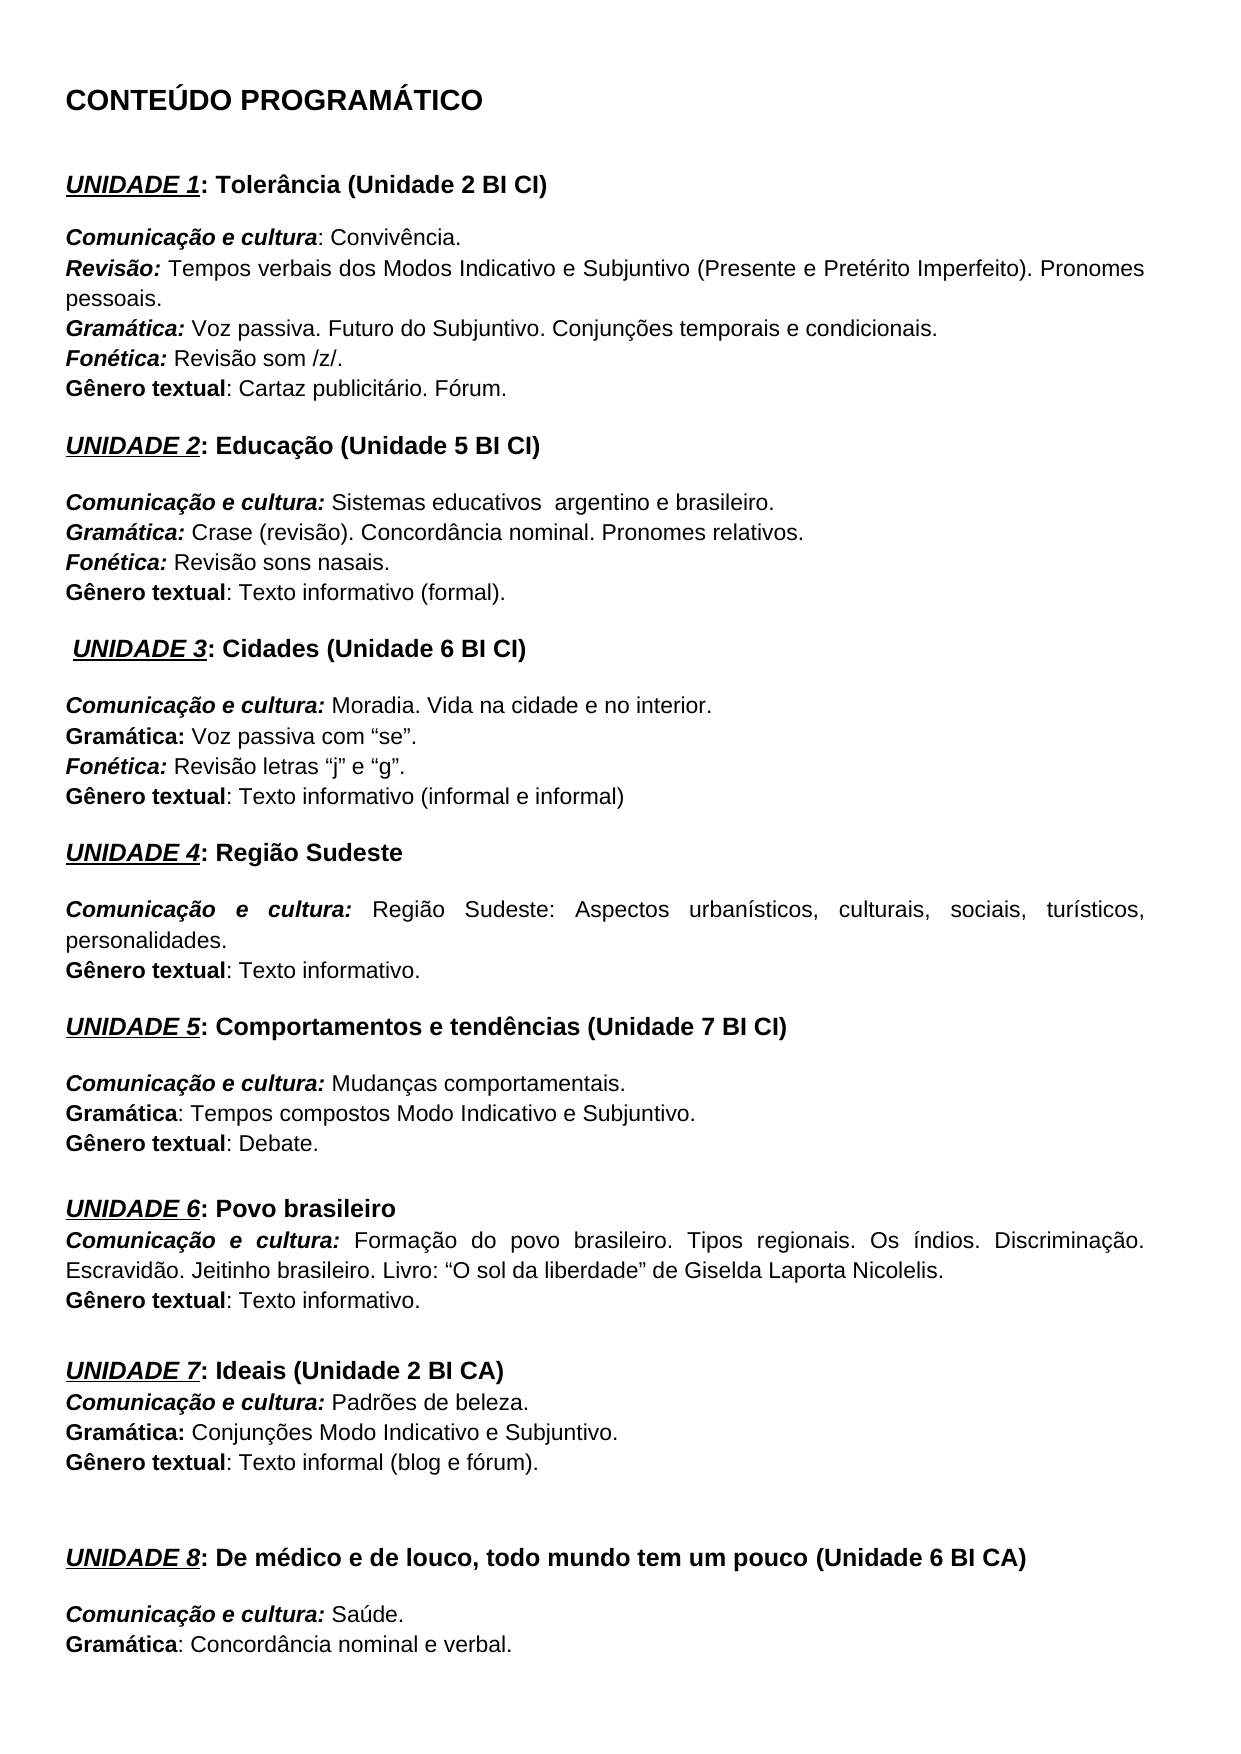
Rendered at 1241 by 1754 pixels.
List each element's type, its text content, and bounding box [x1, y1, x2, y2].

text Comunicação e cultura: Padrões de beleza. [65, 1389, 1146, 1415]
text Comunicação e cultura: Sistemas educativos argentino e brasileiro. [65, 489, 1146, 515]
text UNIDADE 7: Ideais (Unidade 2 BI CA) [65, 1356, 1146, 1384]
text UNIDADE 2: Educação (Unidade 5 BI CI) [65, 431, 1146, 459]
text UNIDADE 5: Comportamentos e tendências (Unidade 7 BI CI) [65, 1012, 1146, 1041]
text Fonética: Revisão som /z/. [65, 345, 1146, 372]
text UNIDADE 3: Cidades (Unidade 6 BI CI) [65, 634, 1146, 663]
text Gramática: Concordância nominal e verbal. [65, 1631, 1146, 1658]
text Gênero textual: Texto informal (blog e fórum). [65, 1449, 1146, 1476]
text Gênero textual: Texto informativo. [65, 1287, 1146, 1313]
text Comunicação e cultura: Mudanças comportamentais. [65, 1070, 1146, 1096]
text Comunicação e cultura: Convivência. [65, 224, 1146, 251]
text UNIDADE 6: Povo brasileiro [65, 1194, 1146, 1222]
text Gramática: Voz passiva com “se”. [65, 723, 1146, 749]
text Revisão: Tempos verbais dos Modos Indicativo e Subjuntivo (Presente e Pretérito Imperfeito). Pronomes pessoais. [65, 254, 1146, 311]
text Gramática: Voz passiva. Futuro do Subjuntivo. Conjunções temporais e condicionais. [65, 315, 1146, 341]
text Comunicação e cultura: Saúde. [65, 1601, 1146, 1627]
text Fonética: Revisão letras “j” e “g”. [65, 753, 1146, 779]
text Comunicação e cultura: Região Sudeste: Aspectos urbanísticos, culturais, sociais, turísticos, personalidades. [65, 896, 1146, 953]
text Gramática: Crase (revisão). Concordância nominal. Pronomes relativos. [65, 519, 1146, 545]
text Gênero textual: Texto informativo (formal). [65, 579, 1146, 606]
text Gênero textual: Texto informativo (informal e informal) [65, 783, 1146, 809]
text Gênero textual: Texto informativo. [65, 957, 1146, 983]
text Comunicação e cultura: Moradia. Vida na cidade e no interior. [65, 692, 1146, 719]
text UNIDADE 8: De médico e de louco, todo mundo tem um pouco (Unidade 6 BI CA) [65, 1543, 1146, 1572]
text Gramática: Conjunções Modo Indicativo e Subjuntivo. [65, 1419, 1146, 1445]
text Gramática: Tempos compostos Modo Indicativo e Subjuntivo. [65, 1100, 1146, 1127]
text UNIDADE 4: Região Sudeste [65, 838, 1146, 867]
text Gênero textual: Debate. [65, 1130, 1146, 1157]
text UNIDADE 1: Tolerância (Unidade 2 BI CI) [65, 171, 1146, 199]
text Gênero textual: Cartaz publicitário. Fórum. [65, 375, 1146, 402]
text CONTEÚDO PROGRAMÁTICO [65, 83, 1146, 116]
text Fonética: Revisão sons nasais. [65, 549, 1146, 575]
text Comunicação e cultura: Formação do povo brasileiro. Tipos regionais. Os índios. Discriminação. Escravidão. Jeitinho brasileiro. Livro: “O sol da liberdade” de Giselda Laporta Nicolelis. [65, 1227, 1146, 1283]
